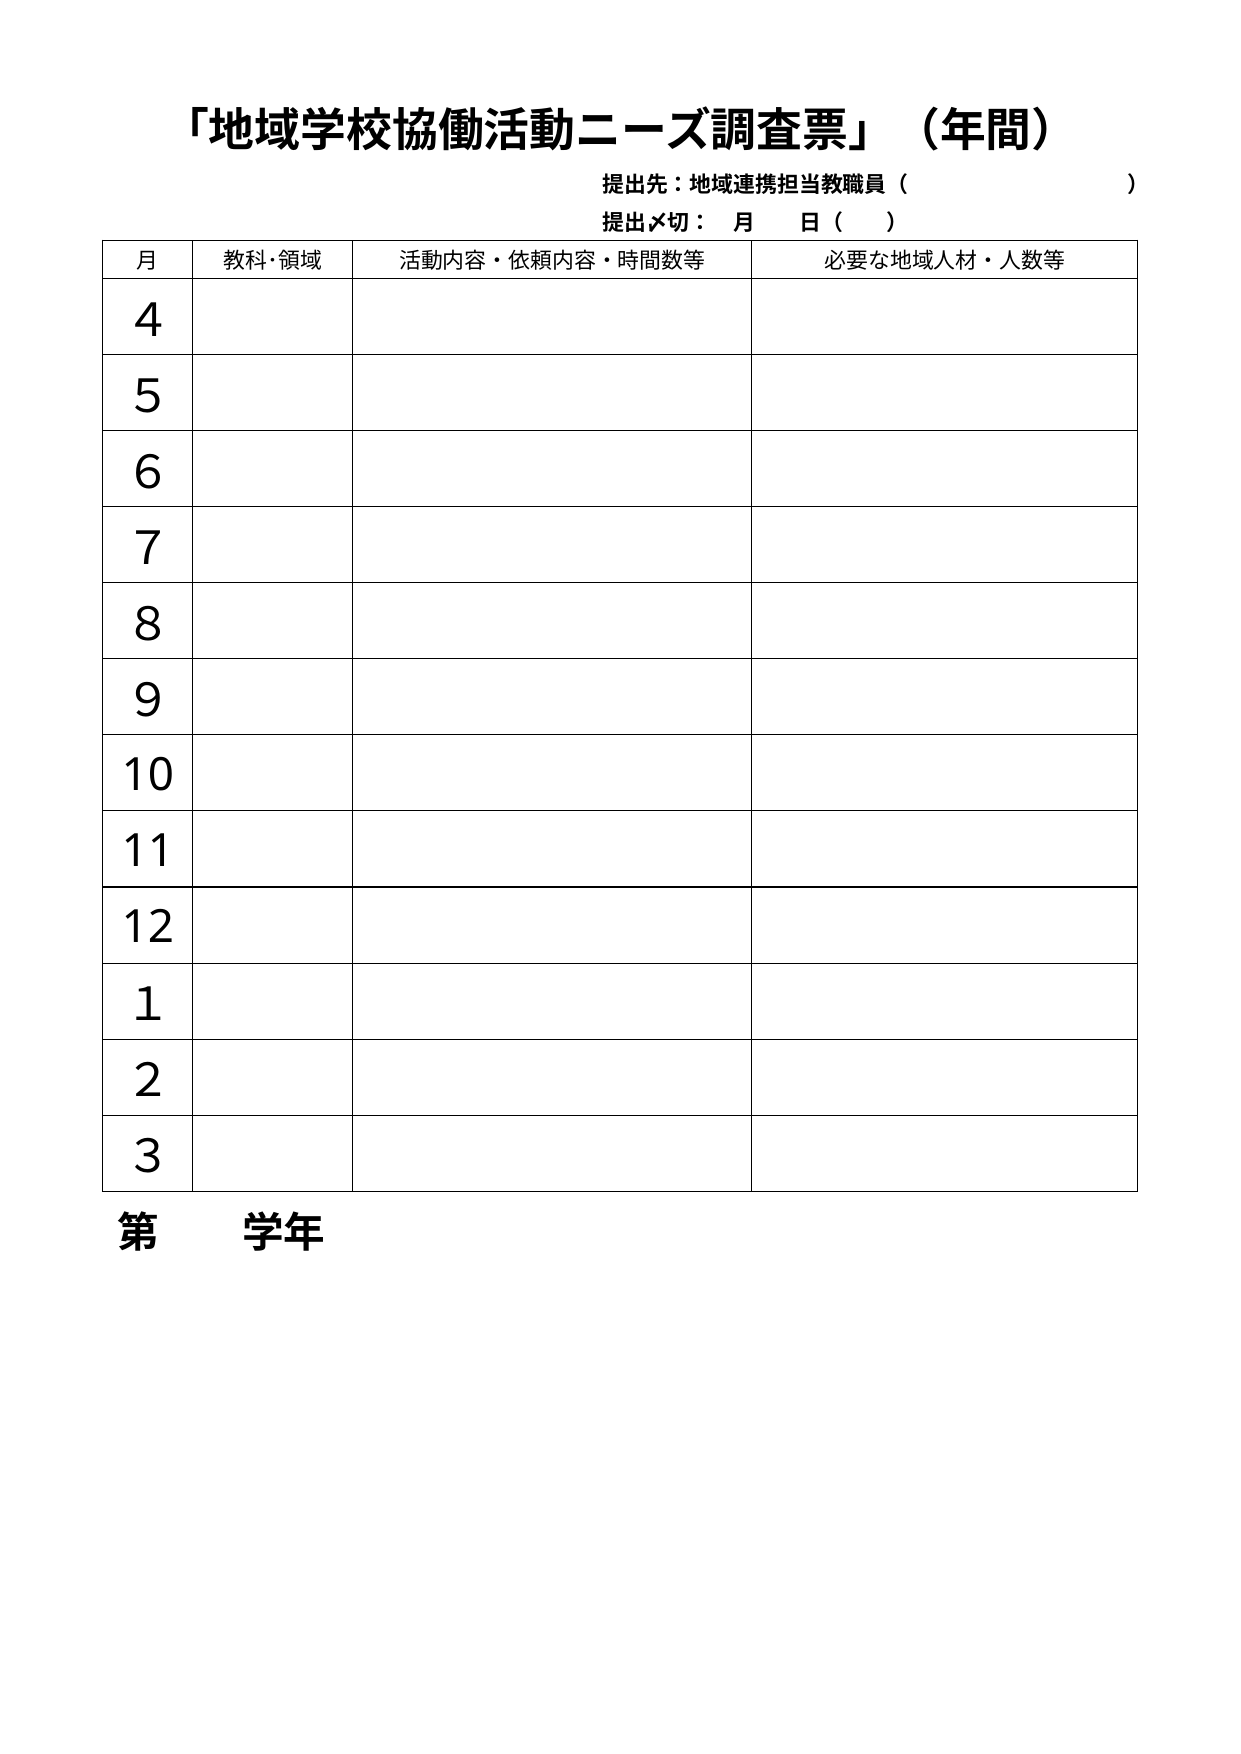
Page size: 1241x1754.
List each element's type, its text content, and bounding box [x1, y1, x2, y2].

table_cell [752, 1040, 1137, 1114]
table_cell ３ [103, 1116, 192, 1191]
table_cell [752, 659, 1137, 734]
table_cell [353, 811, 751, 886]
table_cell ６ [103, 431, 192, 506]
table_cell ５ [103, 355, 192, 430]
text 提出先：地域連携担当教職員（ ） [75, 164, 1165, 202]
table_cell 11 [103, 811, 192, 886]
table_cell [353, 279, 751, 354]
table_header 月 [103, 241, 192, 278]
table_cell [353, 355, 751, 430]
table_cell [353, 431, 751, 506]
table_cell [193, 659, 352, 734]
table_cell [193, 811, 352, 886]
table_cell [353, 1116, 751, 1191]
table_cell [353, 735, 751, 810]
text 「地域学校協働活動ニーズ調査票」（年間） [75, 89, 1165, 164]
table_cell ２ [103, 1040, 192, 1114]
table_cell [752, 888, 1137, 962]
table_cell ８ [103, 583, 192, 658]
table_cell [193, 964, 352, 1038]
table_cell [752, 431, 1137, 506]
table_cell [193, 583, 352, 658]
table_cell [752, 735, 1137, 810]
table_cell [752, 507, 1137, 582]
table_cell [193, 888, 352, 962]
table_cell [353, 659, 751, 734]
table_cell ９ [103, 659, 192, 734]
table_cell ７ [103, 507, 192, 582]
table_cell [752, 1116, 1137, 1191]
table_cell [193, 735, 352, 810]
table_cell [353, 1040, 751, 1114]
table_header 教科･領域 [193, 241, 352, 278]
table_cell [193, 1040, 352, 1114]
table_cell 10 [103, 735, 192, 810]
table_cell [752, 279, 1137, 354]
table_cell ４ [103, 279, 192, 354]
table_header 必要な地域人材・人数等 [752, 241, 1137, 278]
table_cell [193, 279, 352, 354]
table_cell 12 [103, 888, 192, 962]
table_cell [353, 583, 751, 658]
table_cell [353, 888, 751, 962]
table_cell [353, 964, 751, 1038]
table_cell [193, 431, 352, 506]
text 提出〆切： 月 日（ ） [75, 202, 1165, 239]
table_cell [752, 583, 1137, 658]
table_cell [752, 811, 1137, 886]
text 第 学年 [75, 1192, 1165, 1267]
table_header 活動内容・依頼内容・時間数等 [353, 241, 751, 278]
table_cell [193, 507, 352, 582]
table_cell １ [103, 964, 192, 1038]
table_cell [353, 507, 751, 582]
table_cell [752, 355, 1137, 430]
table_cell [193, 1116, 352, 1191]
table_cell [193, 355, 352, 430]
table_cell [752, 964, 1137, 1038]
